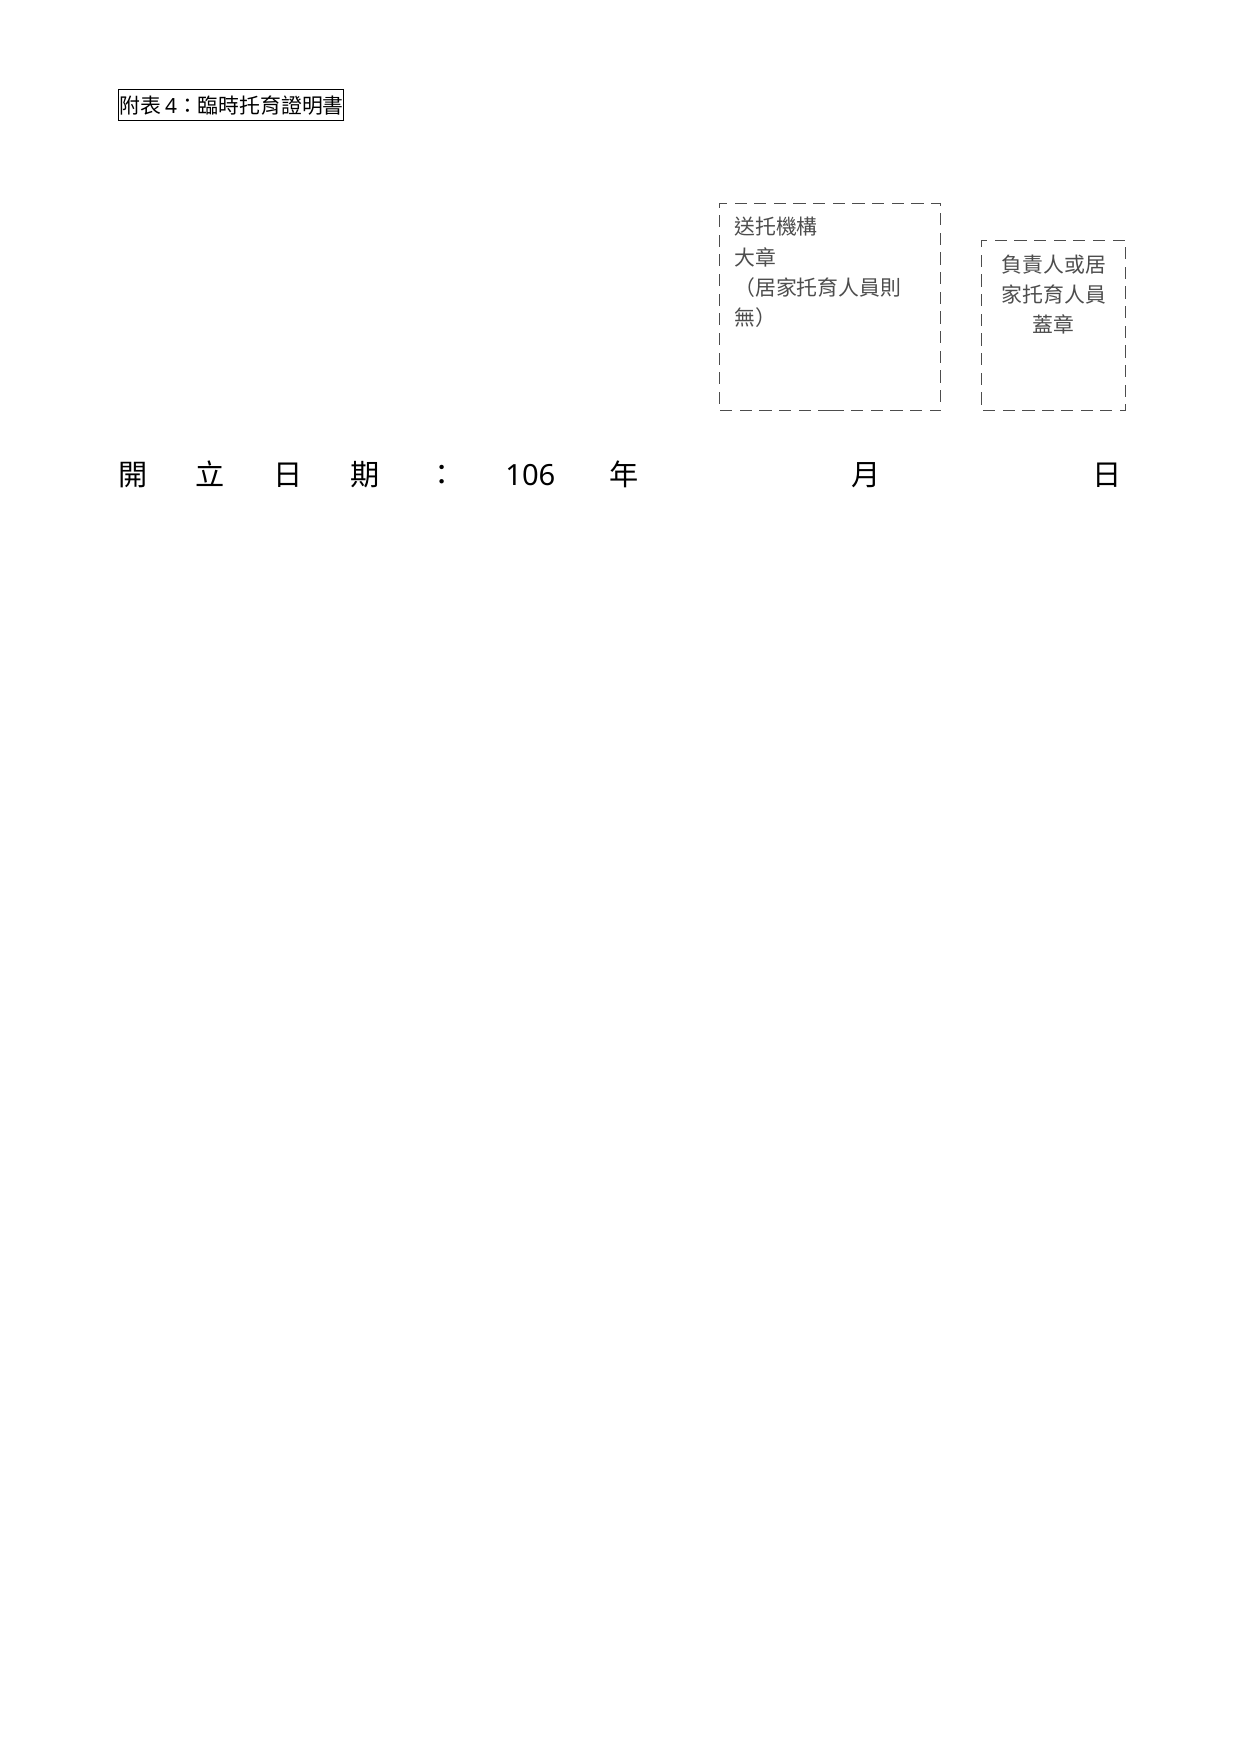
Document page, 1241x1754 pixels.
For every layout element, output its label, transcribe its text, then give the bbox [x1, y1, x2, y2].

text 開立日期：106年 月 日 [118, 436, 1122, 511]
